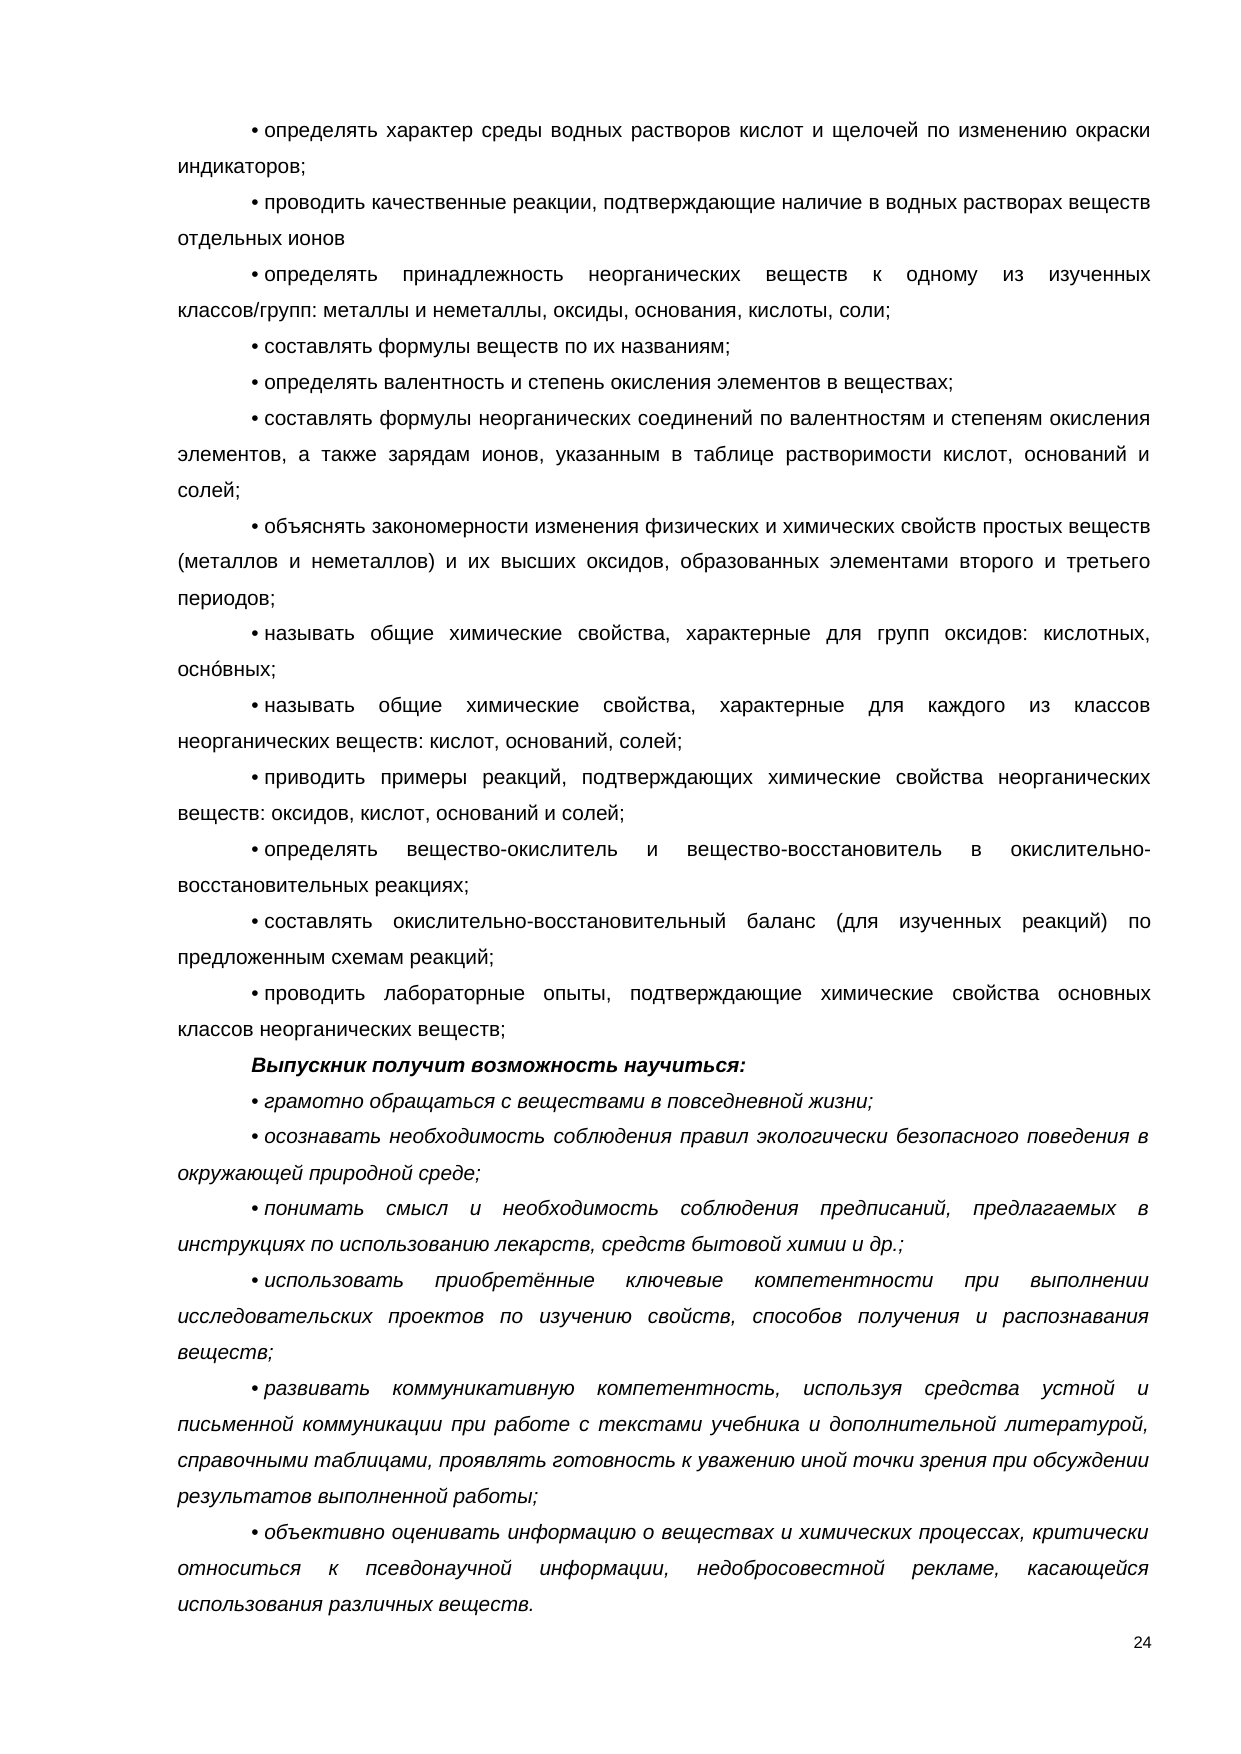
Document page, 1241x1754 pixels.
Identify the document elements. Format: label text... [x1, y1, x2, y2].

text • составлять формулы неорганических соединений по валентностям и степеням окисления элементов, а также зарядам ионов, указанным в таблице растворимости кислот, оснований и солей; [177, 406, 1152, 501]
text • называть общие химические свойства, характерные для групп оксидов: кислотных, оснóвных; [177, 621, 1152, 681]
text • объективно оценивать информацию о веществах и химических процессах, критически относиться к псевдонаучной информации, недобросовестной рекламе, касающейся использования различных веществ. [177, 1520, 1152, 1616]
text • использовать приобретённые ключевые компетентности при выполнении исследовательских проектов по изучению свойств, способов получения и распознавания веществ; [177, 1268, 1152, 1364]
text • осознавать необходимость соблюдения правил экологически безопасного поведения в окружающей природной среде; [177, 1124, 1152, 1184]
text Выпускник получит возможность научиться: [177, 1052, 1152, 1076]
text • называть общие химические свойства, характерные для каждого из классов неорганических веществ: кислот, оснований, солей; [177, 693, 1152, 753]
text • грамотно обращаться с веществами в повседневной жизни; [177, 1088, 1152, 1112]
text • приводить примеры реакций, подтверждающих химические свойства неорганических веществ: оксидов, кислот, оснований и солей; [177, 765, 1152, 825]
text • определять характер среды водных растворов кислот и щелочей по изменению окраски индикаторов; [177, 118, 1152, 178]
text • объяснять закономерности изменения физических и химических свойств простых веществ (металлов и неметаллов) и их высших оксидов, образованных элементами второго и третьего периодов; [177, 513, 1152, 609]
text • определять валентность и степень окисления элементов в веществах; [177, 370, 1152, 394]
text • проводить качественные реакции, подтверждающие наличие в водных растворах веществ отдельных ионов [177, 190, 1152, 250]
text • составлять формулы веществ по их названиям; [177, 334, 1152, 358]
text • определять принадлежность неорганических веществ к одному из изученных классов/групп: металлы и неметаллы, оксиды, основания, кислоты, соли; [177, 262, 1152, 322]
text • понимать смысл и необходимость соблюдения предписаний, предлагаемых в инструкциях по использованию лекарств, средств бытовой химии и др.; [177, 1196, 1152, 1256]
text • составлять окислительно-восстановительный баланс (для изученных реакций) по предложенным схемам реакций; [177, 909, 1152, 969]
text • определять вещество-окислитель и вещество-восстановитель в окислительно-восстановительных реакциях; [177, 837, 1152, 897]
text • развивать коммуникативную компетентность, используя средства устной и письменной коммуникации при работе с текстами учебника и дополнительной литературой, справочными таблицами, проявлять готовность к уважению иной точки зрения при обсуждении результатов выполненной работы; [177, 1376, 1152, 1508]
text • проводить лабораторные опыты, подтверждающие химические свойства основных классов неорганических веществ; [177, 981, 1152, 1041]
